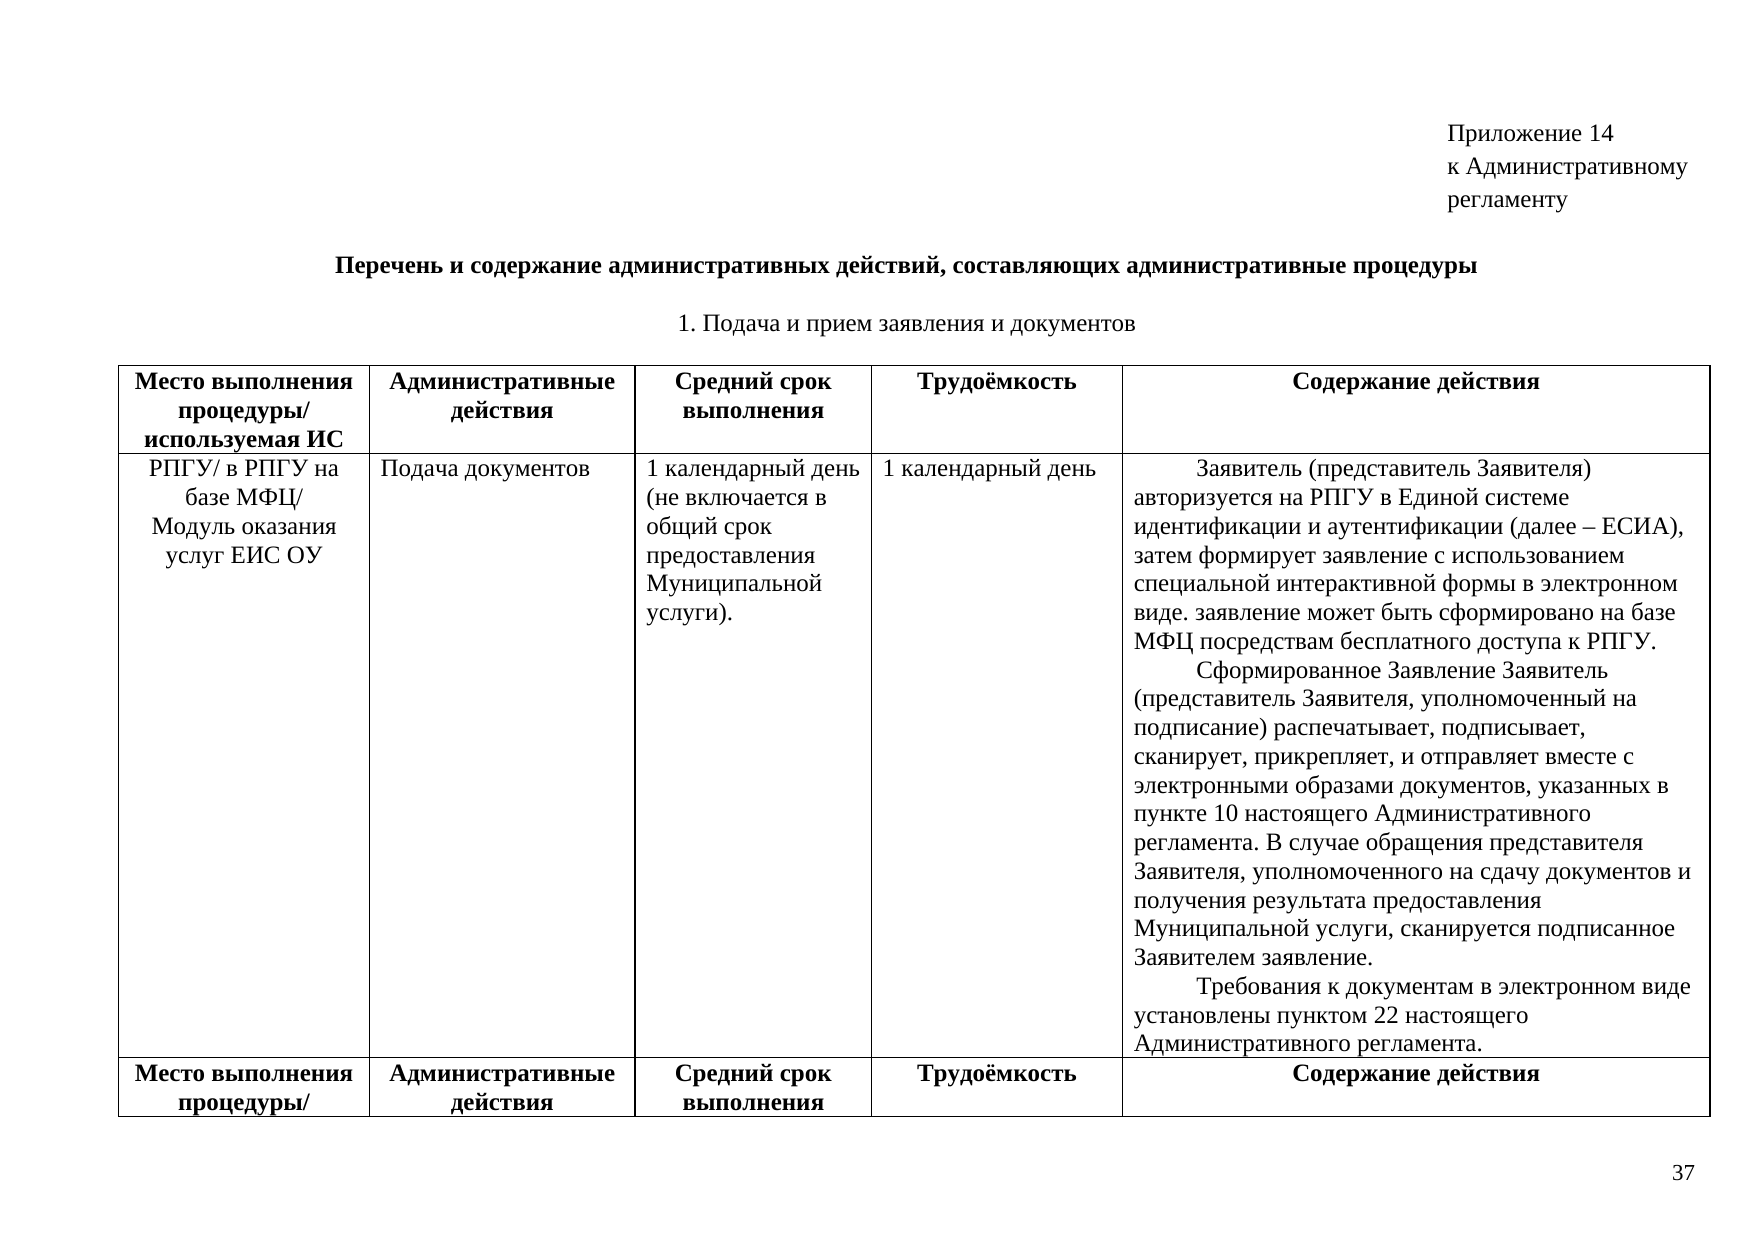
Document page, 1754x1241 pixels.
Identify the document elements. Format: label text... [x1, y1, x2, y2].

text к Административному [1152, 151, 1695, 180]
table_cell Средний срок выполнения [636, 1058, 871, 1116]
table_cell Заявитель (представитель Заявителя) авторизуется на РПГУ в Единой системе идентификации и аутентификации (далее – ЕСИА), затем формирует заявление с использованием специальной интерактивной формы в электронном виде. заявление может быть сформировано на базе МФЦ посредствам бесплатного доступа к РПГУ. Сформированное Заявление Заявитель (представитель Заявителя, уполномоченный на подписание) распечатывает, подписывает, сканирует, прикрепляет, и отправляет вместе с электронными образами документов, указанных в пункте 10 настоящего Административного регламента. В случае обращения представителя Заявителя, уполномоченного на сдачу документов и получения результата предоставления Муниципальной услуги, сканируется подписанное Заявителем заявление. Требования к документам в электронном виде установлены пунктом 22 настоящего Административного регламента. [1123, 454, 1709, 1057]
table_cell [119, 1058, 369, 1116]
table_cell Административные действия [370, 1058, 634, 1116]
table_cell Подача документов [370, 454, 634, 1057]
table_header Трудоёмкость [872, 366, 1122, 452]
table_header Содержание действия [1123, 366, 1709, 452]
table_cell 1 календарный день [872, 454, 1122, 1057]
table_cell Содержание действия [1123, 1058, 1709, 1116]
text Приложение 14 [1152, 118, 1695, 147]
table_cell РПГУ/ в РПГУ на базе МФЦ/ Модуль оказания услуг ЕИС ОУ [119, 454, 369, 1057]
table_header Место выполнения процедуры/ используемая ИС [119, 366, 369, 452]
text регламенту [1152, 184, 1695, 213]
table_cell 1 календарный день (не включается в общий срок предоставления Муниципальной услуги). [636, 454, 871, 1057]
table_cell Трудоёмкость [872, 1058, 1122, 1116]
subtitle Перечень и содержание административных действий, составляющих административные процедуры [118, 250, 1695, 279]
text 1. Подача и прием заявления и документов [118, 308, 1695, 336]
table_header Средний срок выполнения [636, 366, 871, 452]
table_header Административные действия [370, 366, 634, 452]
